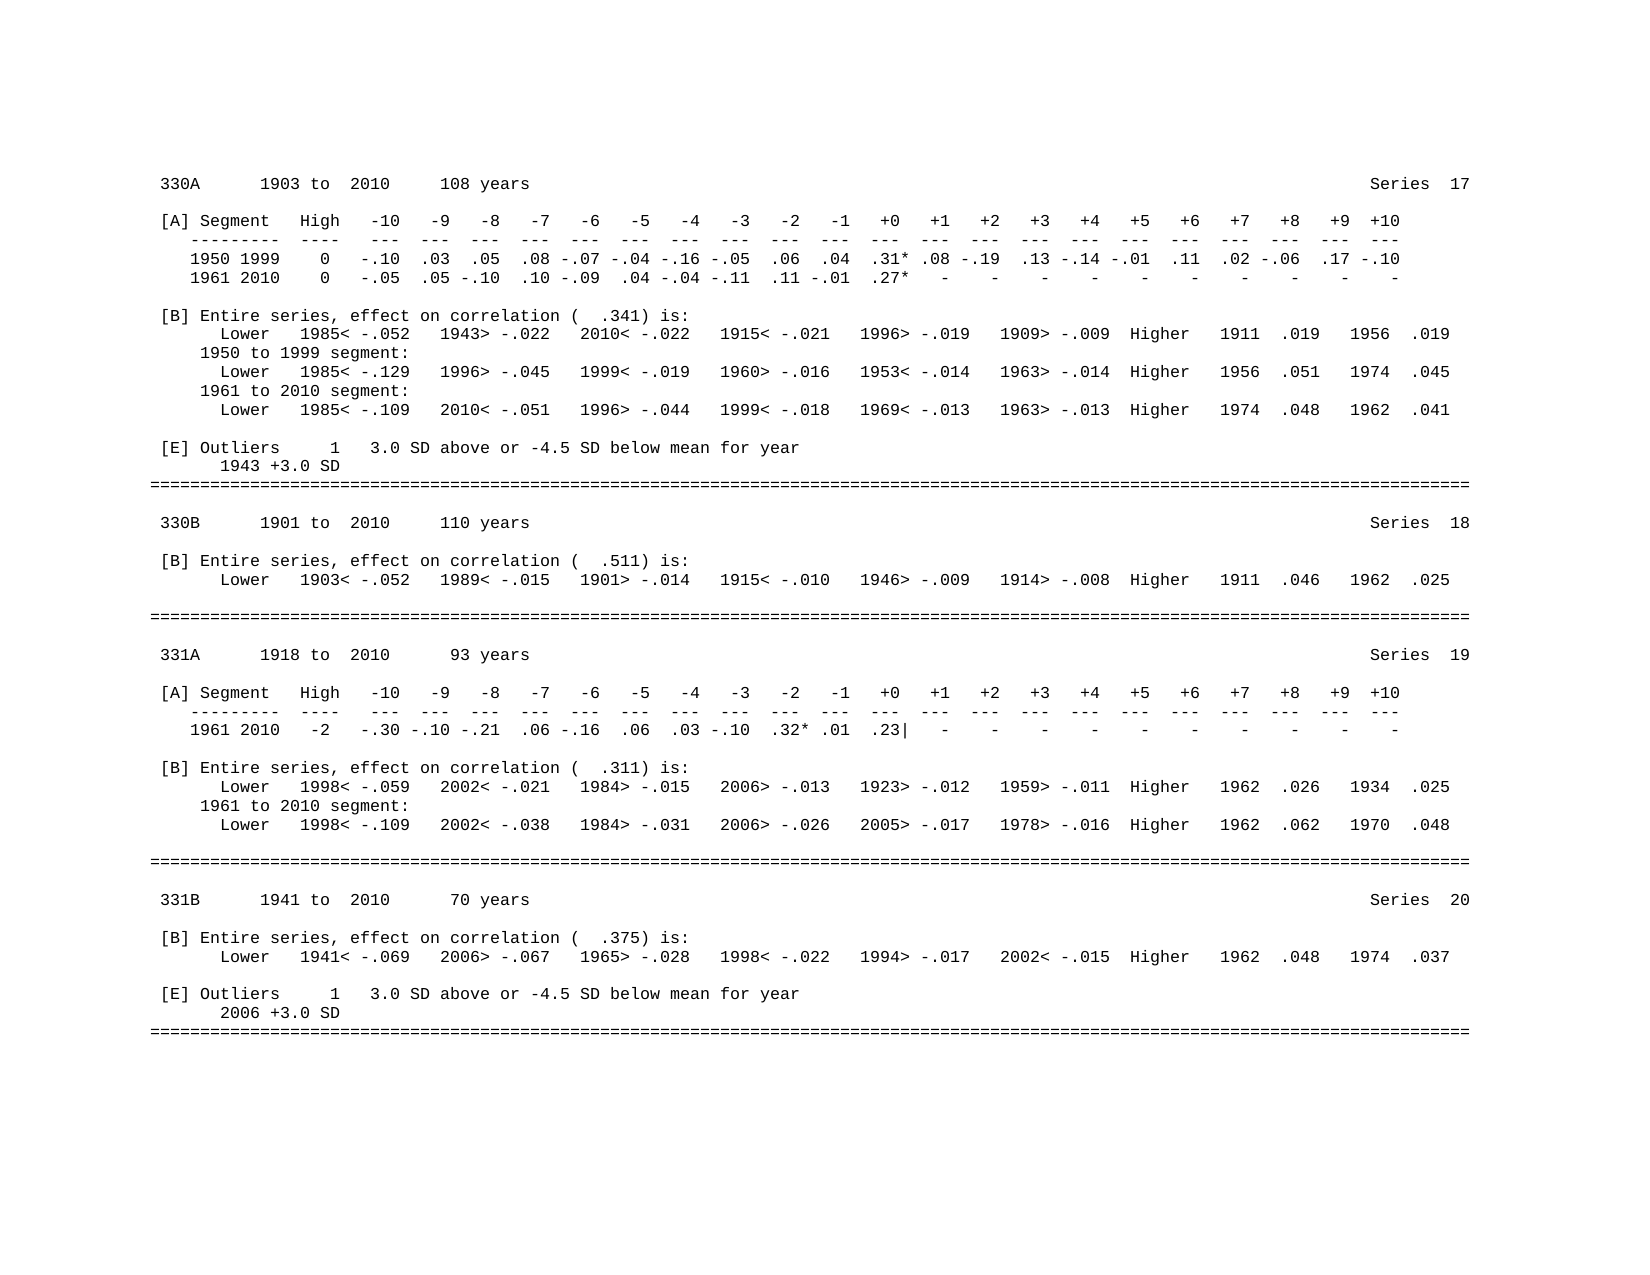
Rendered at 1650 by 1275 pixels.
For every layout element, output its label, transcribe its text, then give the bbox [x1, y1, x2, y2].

text --------- ---- --- --- --- --- --- --- --- --- --- --- --- --- --- --- --- --- --- --- --- --- --- [150, 703, 1500, 722]
text [E] Outliers 1 3.0 SD above or -4.5 SD below mean for year [150, 986, 1500, 1005]
text 2006 +3.0 SD [150, 1005, 1500, 1024]
text ==================================================================================================================================== [150, 854, 1500, 873]
text 1943 +3.0 SD [150, 458, 1500, 477]
text 1950 1999 0 -.10 .03 .05 .08 -.07 -.04 -.16 -.05 .06 .04 .31* .08 -.19 .13 -.14 -.01 .11 .02 -.06 .17 -.10 [150, 251, 1500, 269]
text [B] Entire series, effect on correlation ( .341) is: [150, 307, 1500, 326]
text 1961 to 2010 segment: [150, 797, 1500, 816]
text --------- ---- --- --- --- --- --- --- --- --- --- --- --- --- --- --- --- --- --- --- --- --- --- [150, 232, 1500, 251]
text [A] Segment High -10 -9 -8 -7 -6 -5 -4 -3 -2 -1 +0 +1 +2 +3 +4 +5 +6 +7 +8 +9 +10 [150, 684, 1500, 703]
text Lower 1998< -.059 2002< -.021 1984> -.015 2006> -.013 1923> -.012 1959> -.011 Higher 1962 .026 1934 .025 [150, 778, 1500, 797]
text ==================================================================================================================================== [150, 609, 1500, 628]
text 331A 1918 to 2010 93 years Series 19 [150, 647, 1500, 665]
text ==================================================================================================================================== [150, 477, 1500, 496]
text ==================================================================================================================================== [150, 1024, 1500, 1042]
text Lower 1941< -.069 2006> -.067 1965> -.028 1998< -.022 1994> -.017 2002< -.015 Higher 1962 .048 1974 .037 [150, 948, 1500, 967]
text [E] Outliers 1 3.0 SD above or -4.5 SD below mean for year [150, 439, 1500, 458]
text 330B 1901 to 2010 110 years Series 18 [150, 514, 1500, 533]
text Lower 1985< -.109 2010< -.051 1996> -.044 1999< -.018 1969< -.013 1963> -.013 Higher 1974 .048 1962 .041 [150, 401, 1500, 420]
text 1961 to 2010 segment: [150, 383, 1500, 401]
text 1961 2010 -2 -.30 -.10 -.21 .06 -.16 .06 .03 -.10 .32* .01 .23| - - - - - - - - - - [150, 722, 1500, 741]
text [A] Segment High -10 -9 -8 -7 -6 -5 -4 -3 -2 -1 +0 +1 +2 +3 +4 +5 +6 +7 +8 +9 +10 [150, 213, 1500, 232]
text 331B 1941 to 2010 70 years Series 20 [150, 892, 1500, 911]
text [B] Entire series, effect on correlation ( .511) is: [150, 552, 1500, 571]
text [B] Entire series, effect on correlation ( .375) is: [150, 929, 1500, 948]
text Lower 1985< -.052 1943> -.022 2010< -.022 1915< -.021 1996> -.019 1909> -.009 Higher 1911 .019 1956 .019 [150, 326, 1500, 345]
text Lower 1903< -.052 1989< -.015 1901> -.014 1915< -.010 1946> -.009 1914> -.008 Higher 1911 .046 1962 .025 [150, 571, 1500, 590]
text 1961 2010 0 -.05 .05 -.10 .10 -.09 .04 -.04 -.11 .11 -.01 .27* - - - - - - - - - - [150, 269, 1500, 288]
text 1950 to 1999 segment: [150, 345, 1500, 364]
text Lower 1985< -.129 1996> -.045 1999< -.019 1960> -.016 1953< -.014 1963> -.014 Higher 1956 .051 1974 .045 [150, 364, 1500, 383]
text Lower 1998< -.109 2002< -.038 1984> -.031 2006> -.026 2005> -.017 1978> -.016 Higher 1962 .062 1970 .048 [150, 816, 1500, 835]
text 330A 1903 to 2010 108 years Series 17 [150, 175, 1500, 194]
text [B] Entire series, effect on correlation ( .311) is: [150, 760, 1500, 778]
